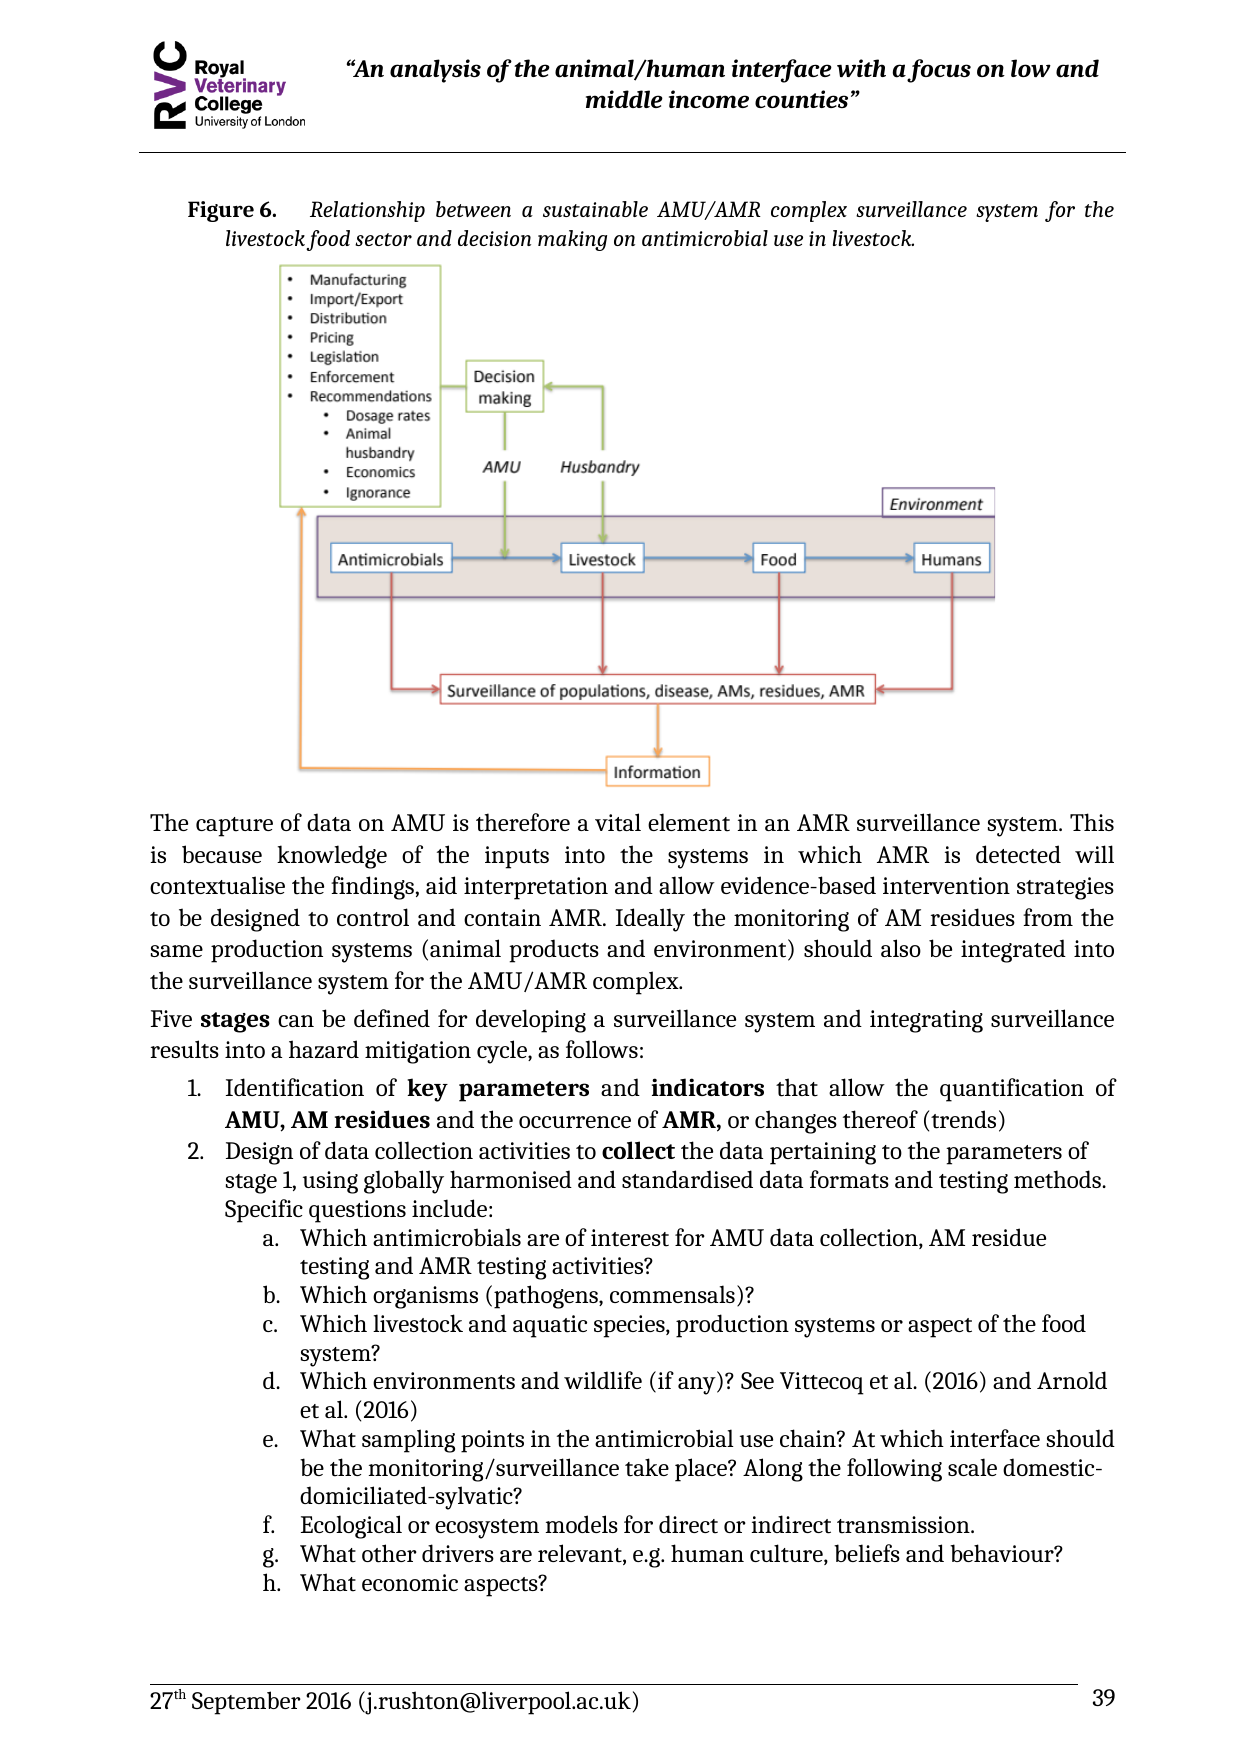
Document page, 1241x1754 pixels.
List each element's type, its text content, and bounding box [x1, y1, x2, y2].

list Which organisms (pathogens, commensals)? [262, 1281, 1116, 1310]
list What sampling points in the antimicrobial use chain? At which interface should be the monitoring/surveillance take place? Along the following scale domestic-domiciliated-sylvatic? [262, 1425, 1116, 1511]
list Which antimicrobials are of interest for AMU data collection, AM residue testing and AMR testing activities? [262, 1223, 1116, 1281]
picture [150, 35, 306, 134]
text The capture of data on AMU is therefore a vital element in an AMR surveillance system. This is because knowledge of the inputs into the systems in which AMR is detected will contextualise the findings, aid interpretation and allow evidence-based intervention strategies to be designed to control and contain AMR. Ideally the monitoring of AM residues from the same production systems (animal products and environment) should also be integrated into the surveillance system for the AMU/AMR complex. [150, 809, 1116, 996]
list What other drivers are relevant, e.g. human culture, beliefs and behaviour? [262, 1540, 1116, 1568]
text Relationship between a sustainable AMU/AMR complex surveillance system for the livestock food sector and decision making on antimicrobial use in livestock. [187, 197, 1116, 252]
list Ecological or ecosystem models for direct or indirect transmission. [262, 1511, 1116, 1540]
list Which environments and wildlife (if any)? See Vittecoq et al. (2016) and Arnold et al. (2016) [262, 1367, 1116, 1425]
list Identification of key parameters and indicators that allow the quantification of AMU, AM residues and the occurrence of AMR, or changes thereof (trends) [187, 1074, 1116, 1134]
list What economic aspects? [262, 1568, 1116, 1597]
list Which livestock and aquatic species, production systems or aspect of the food system? [262, 1310, 1116, 1367]
text Five stages can be defined for developing a surveillance system and integrating surveillance results into a hazard mitigation cycle, as follows: [150, 1005, 1116, 1065]
list Design of data collection activities to collect the data pertaining to the parameters of stage 1, using globally harmonised and standardised data formats and testing methods. Specific questions include: [187, 1137, 1116, 1223]
